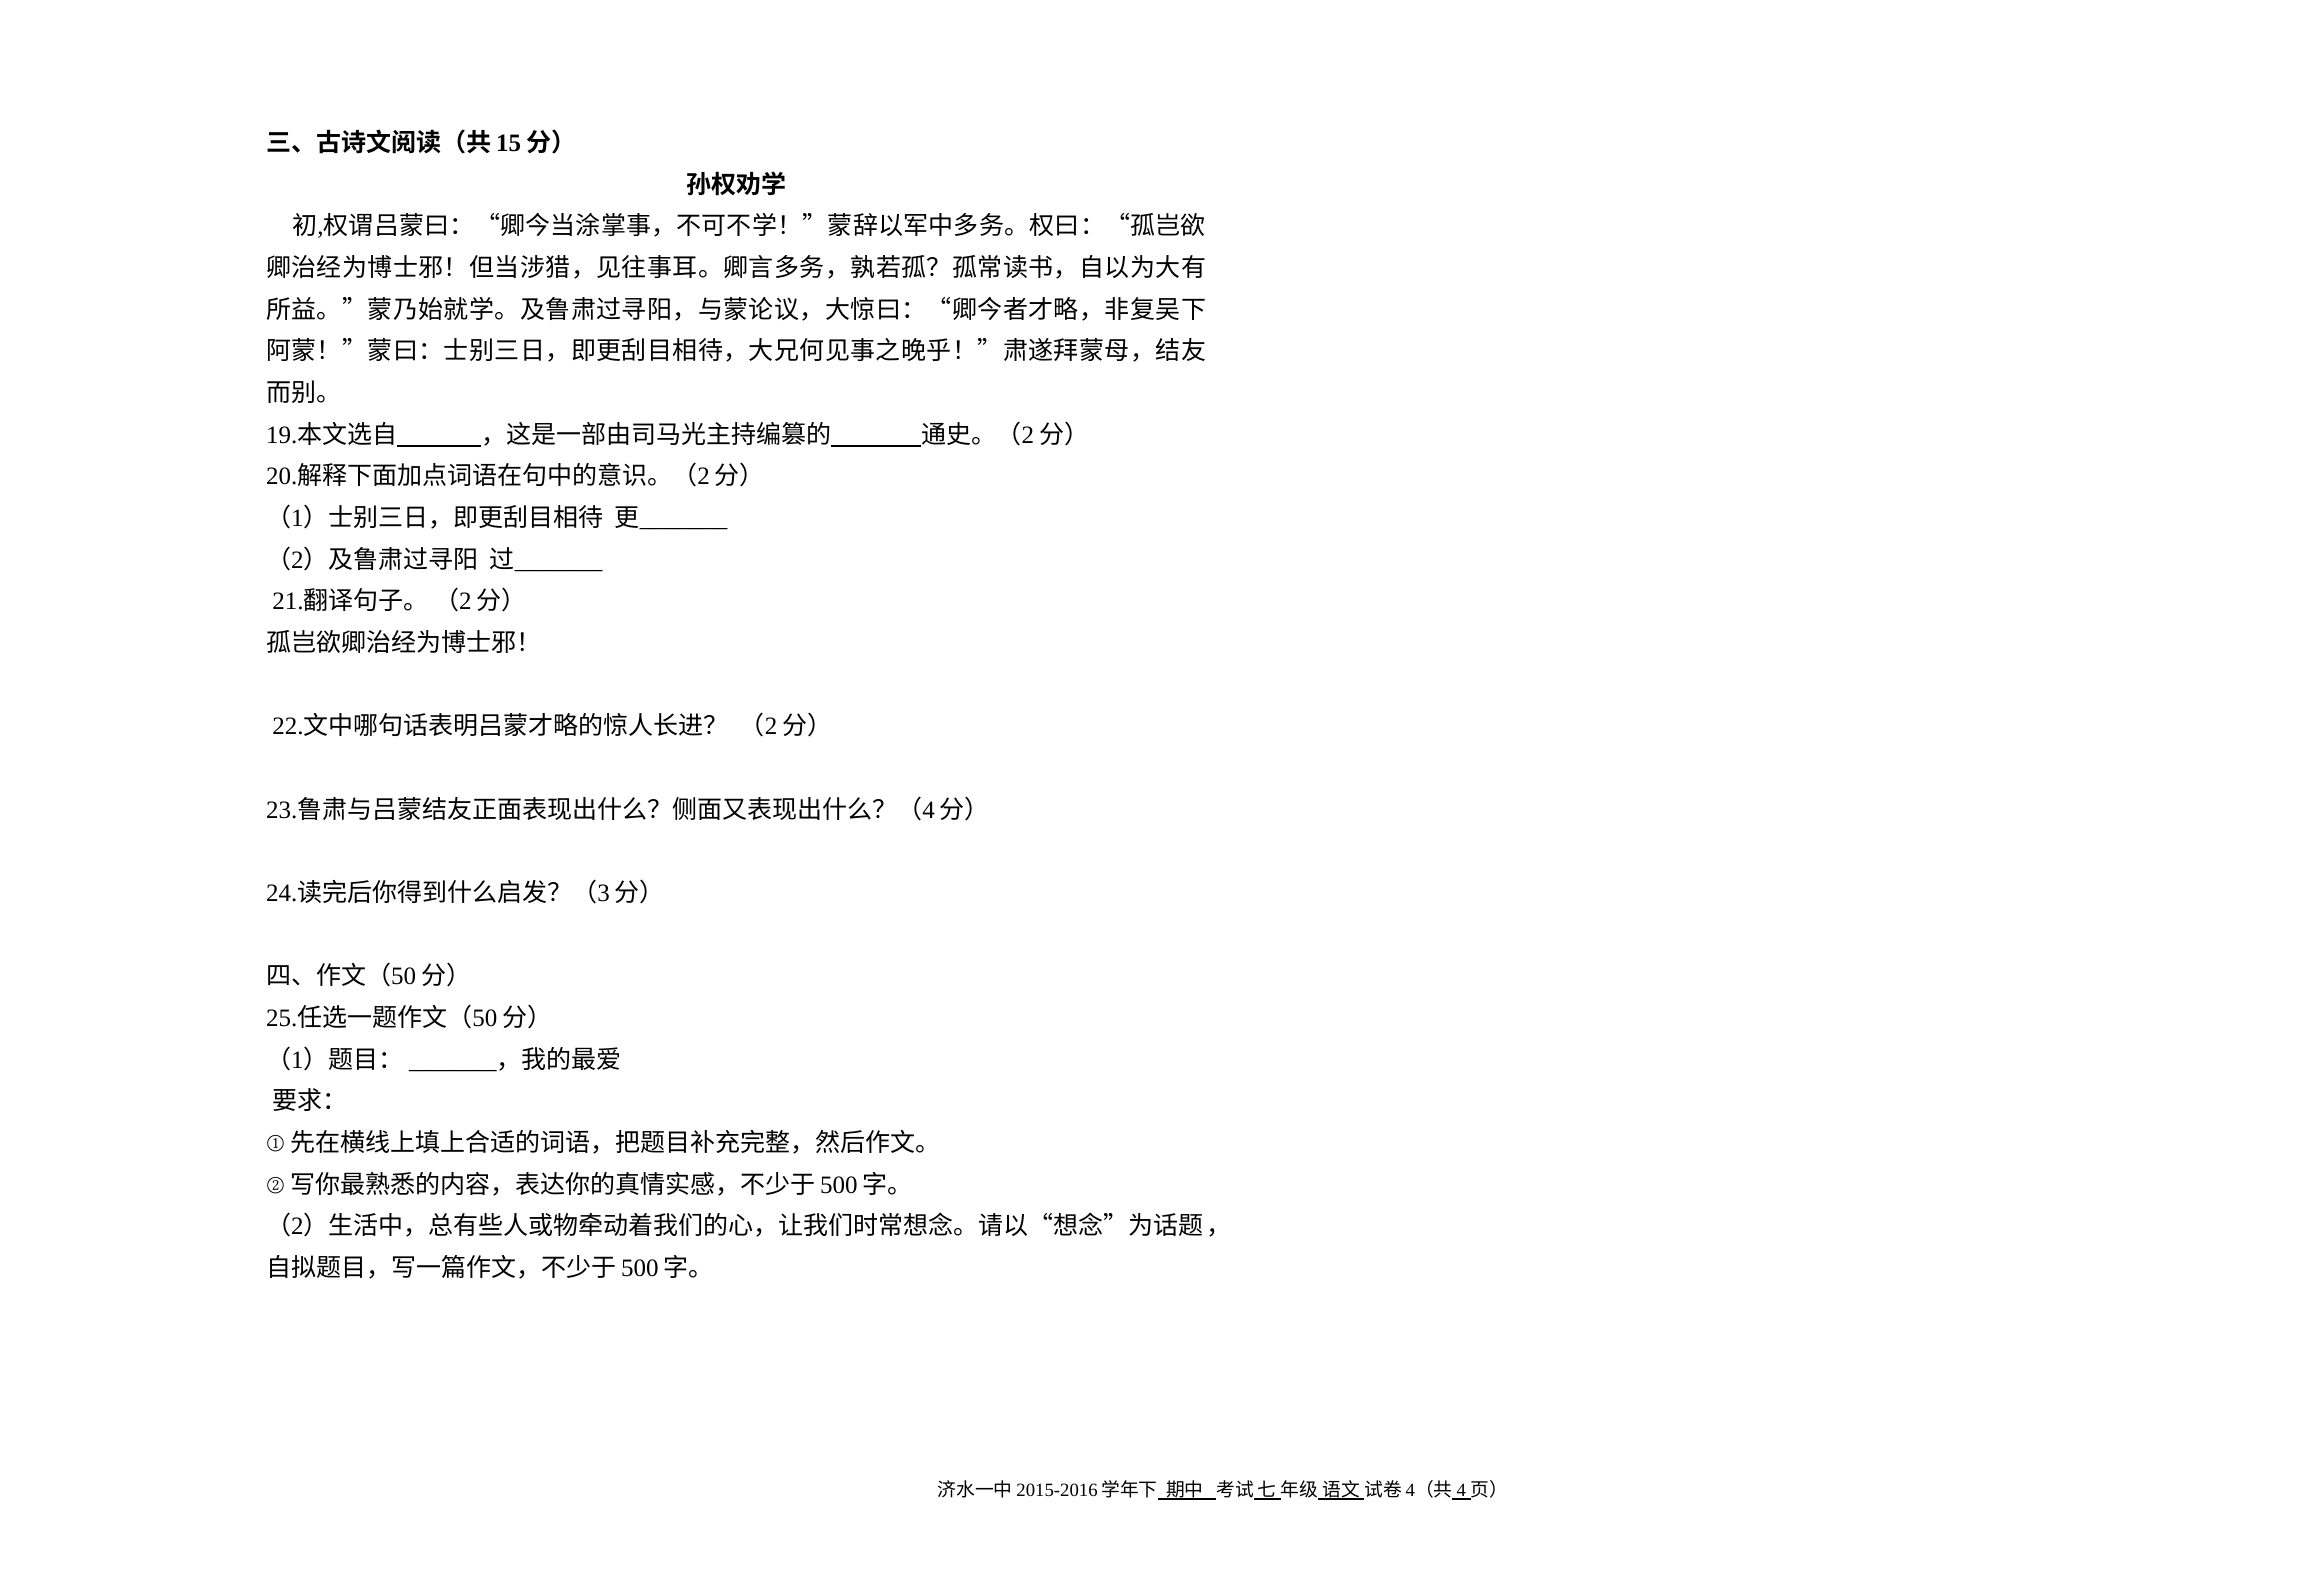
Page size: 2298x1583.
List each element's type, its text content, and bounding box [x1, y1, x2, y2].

text 22.文中哪句话表明吕蒙才略的惊人长进？ （2分） [266, 701, 1206, 743]
text 孙权劝学 [266, 160, 1206, 201]
text 24.读完后你得到什么启发？（3分） [266, 868, 1206, 910]
text 25.任选一题作文（50分） [266, 993, 1206, 1035]
text 初,权谓吕蒙曰：“卿今当涂掌事，不可不学！”蒙辞以军中多务。权曰：“孤岂欲卿治经为博士邪！但当涉猎，见往事耳。卿言多务，孰若孤？孤常读书，自以为大有所益。”蒙乃始就学。及鲁肃过寻阳，与蒙论议，大惊曰：“卿今者才略，非复吴下阿蒙！”蒙曰：士别三日，即更刮目相待，大兄何见事之晚乎！”肃遂拜蒙母，结友而别。 [266, 201, 1206, 410]
text 孤岂欲卿治经为博士邪！ [266, 618, 1206, 660]
text ①先在横线上填上合适的词语，把题目补充完整，然后作文。 [266, 1118, 1206, 1160]
text （1）士别三日，即更刮目相待 更_______ [266, 493, 1206, 535]
text 21.翻译句子。 （2分） [266, 576, 1206, 618]
text 要求： [266, 1076, 1206, 1118]
text （2）及鲁肃过寻阳 过_______ [266, 535, 1206, 576]
text （2）生活中，总有些人或物牵动着我们的心，让我们时常想念。请以“想念”为话题，自拟题目，写一篇作文，不少于500字。 [266, 1201, 1206, 1285]
text 四、作文（50分） [266, 951, 1206, 993]
text 20.解释下面加点词语在句中的意识。（2分） [266, 451, 1206, 493]
text （1）题目： _______，我的最爱 [266, 1035, 1206, 1076]
text 19.本文选自 ，这是一部由司马光主持编篡的 通史。（2分） [266, 410, 1206, 451]
text 23.鲁肃与吕蒙结友正面表现出什么？侧面又表现出什么？（4分） [266, 785, 1206, 826]
text 三、古诗文阅读（共15分） [266, 118, 1206, 160]
text ②写你最熟悉的内容，表达你的真情实感，不少于500字。 [266, 1160, 1206, 1201]
